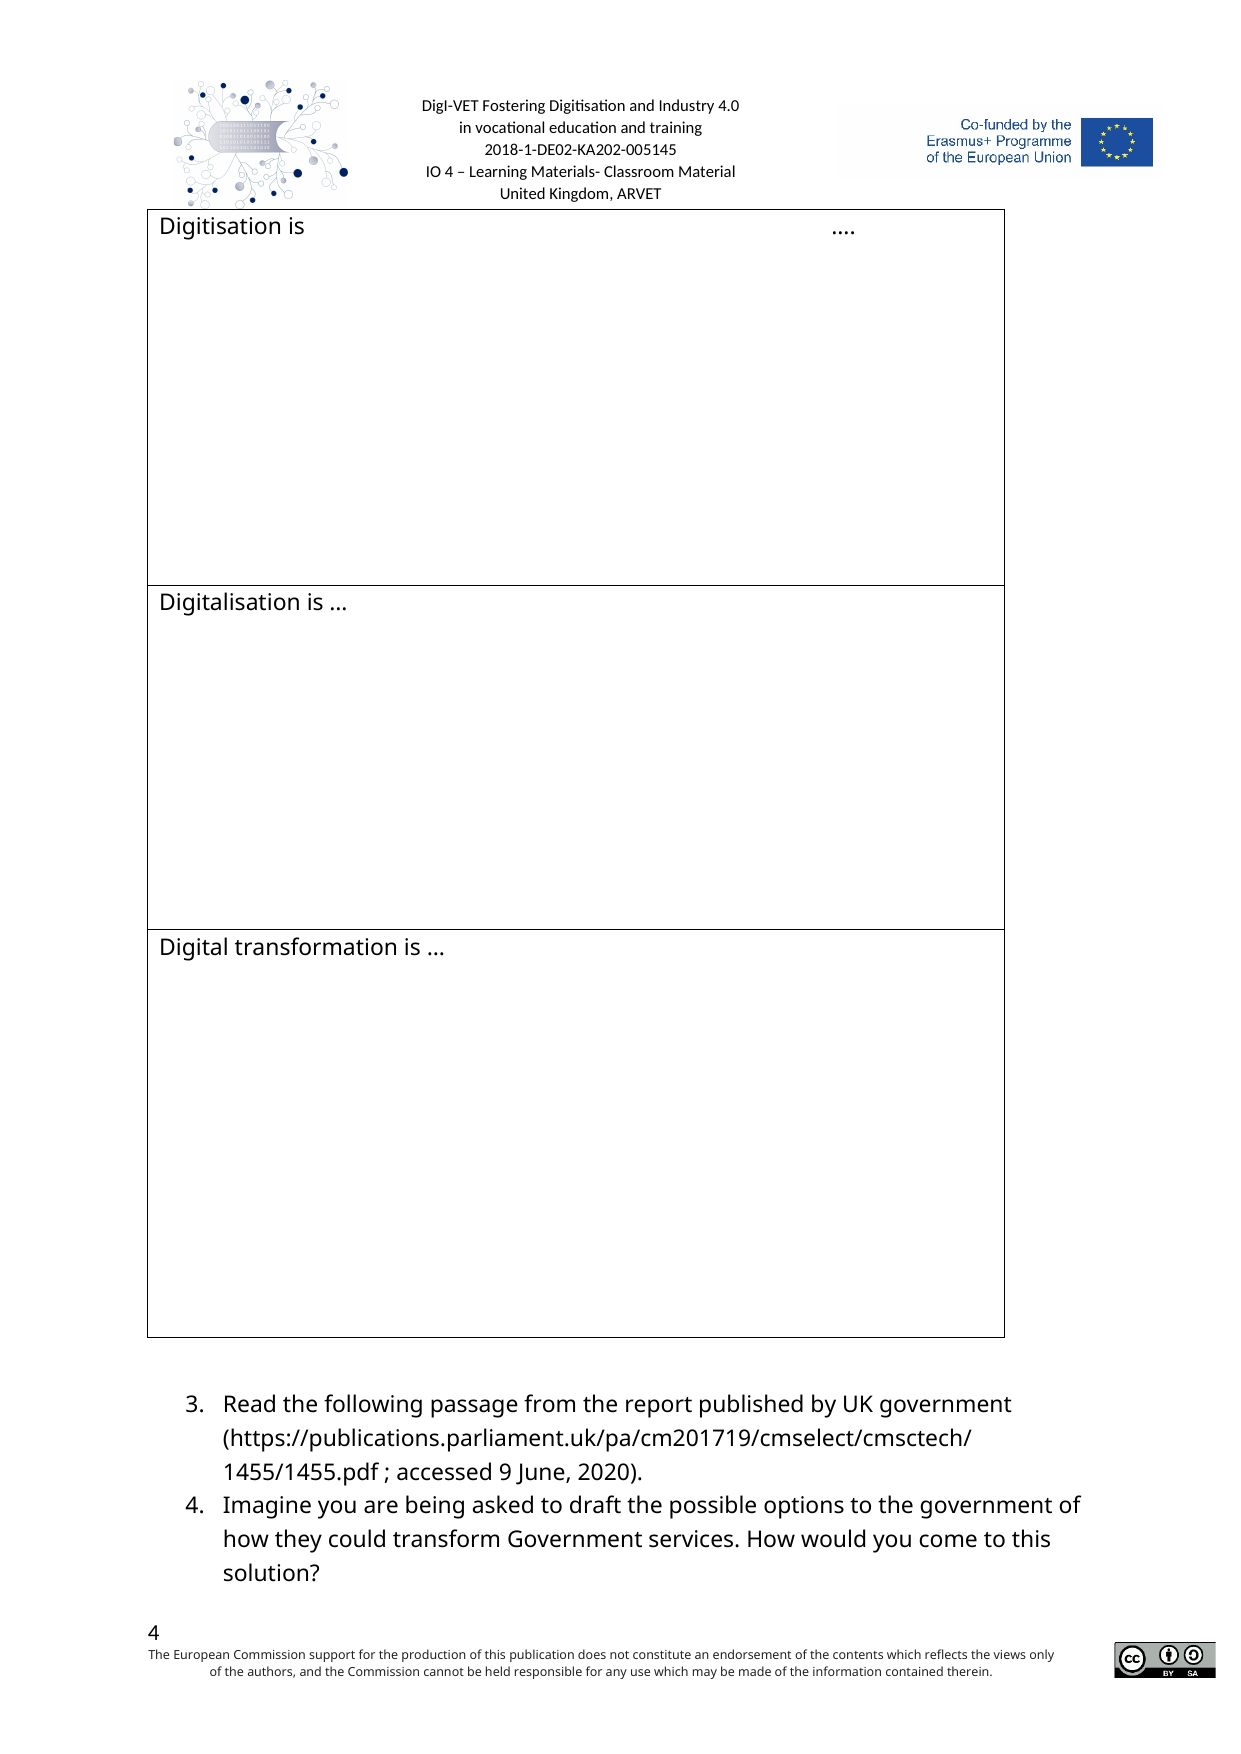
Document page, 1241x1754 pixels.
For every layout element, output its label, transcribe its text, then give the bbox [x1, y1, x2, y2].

picture [835, 105, 1164, 178]
list Imagine you are being asked to draft the possible options to the government of how they could transform Government services. How would you come to this solution? [185, 1489, 1093, 1588]
table_cell Digitalisation is … [148, 586, 1004, 929]
picture [1112, 1639, 1216, 1678]
list Read the following passage from the report published by UK government (https://publications.parliament.uk/pa/cm201719/cmselect/cmsctech/1455/1455.pdf ; accessed 9 June, 2020). [185, 1388, 1093, 1487]
picture [173, 80, 348, 209]
table_cell Digital transformation is … [148, 930, 1004, 1337]
table_cell Digitisation is …. [148, 210, 1004, 584]
